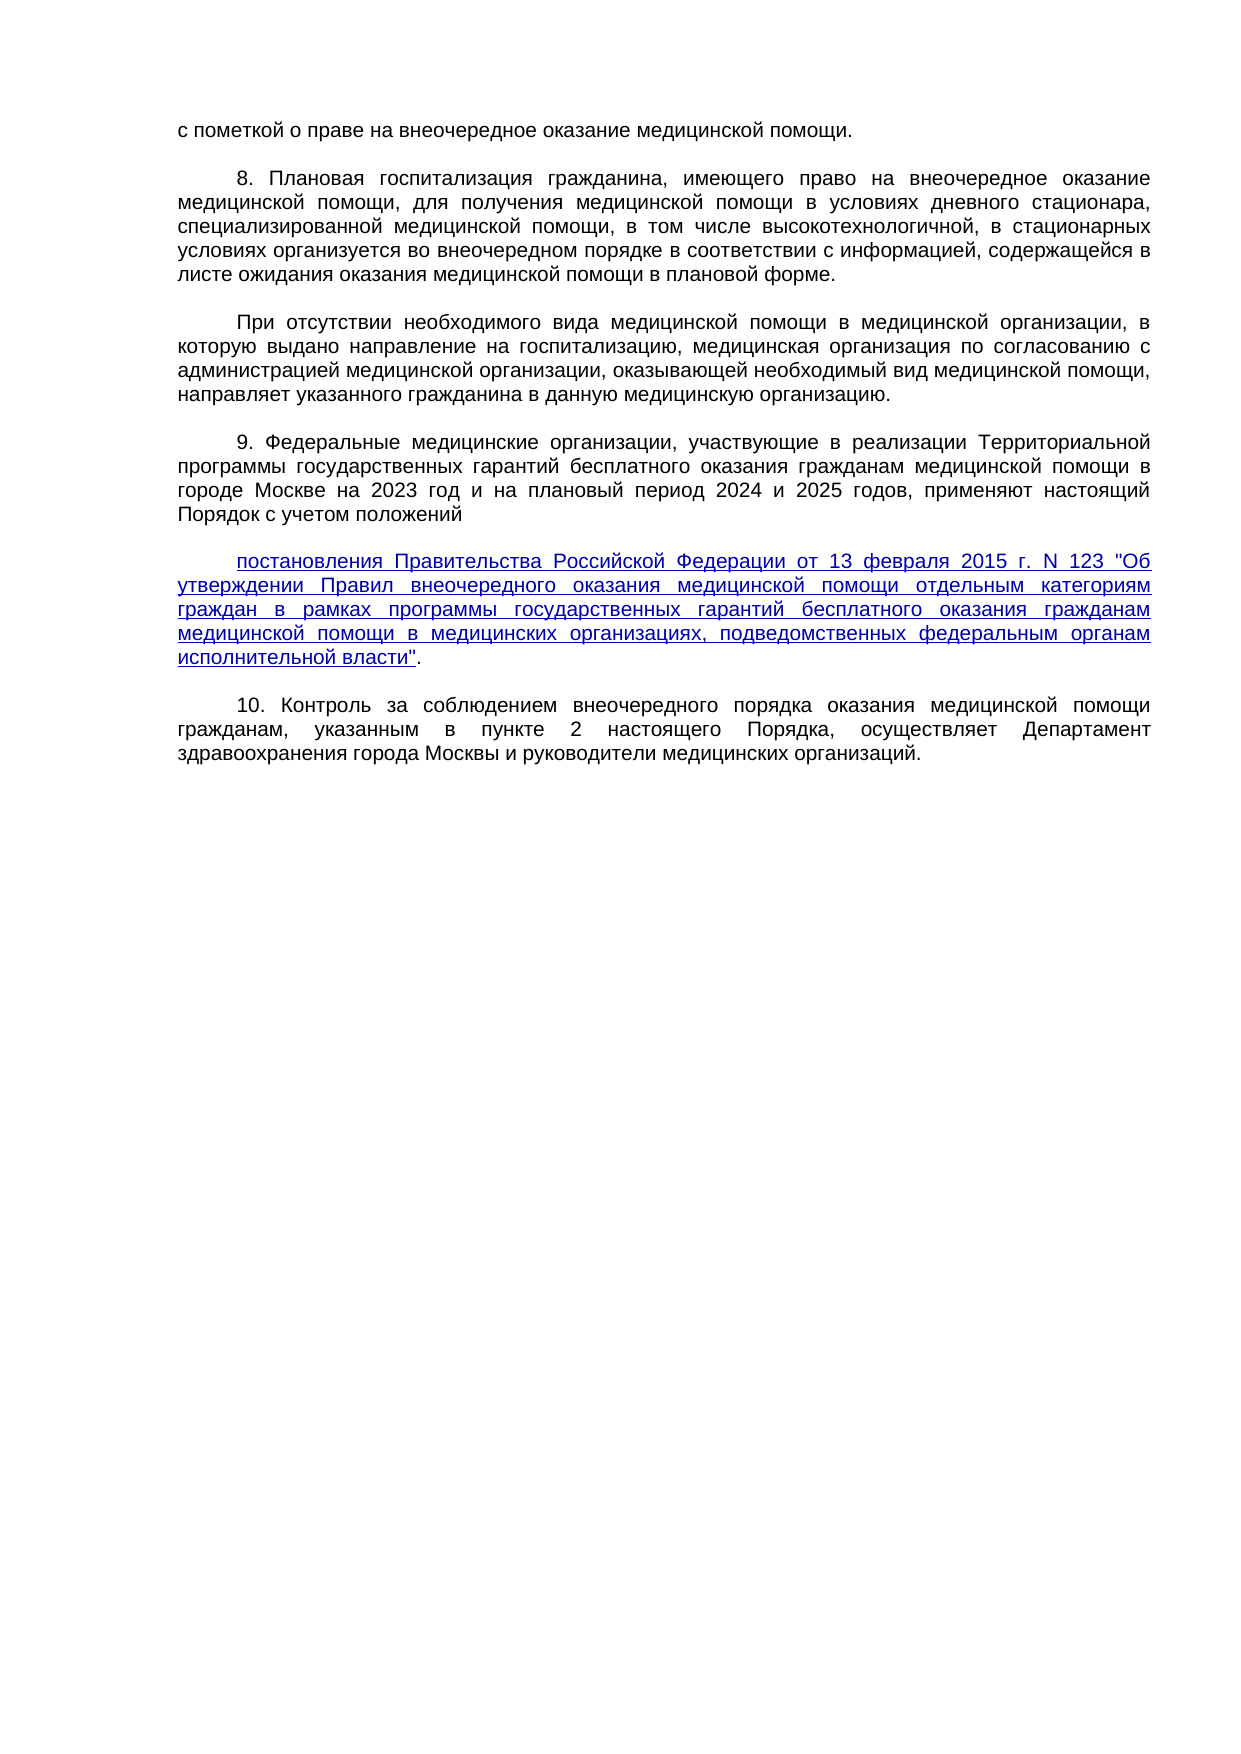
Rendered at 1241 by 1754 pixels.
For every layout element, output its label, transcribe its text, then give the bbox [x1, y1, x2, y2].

text 8. Плановая госпитализация гражданина, имеющего право на внеочередное оказание медицинской помощи, для получения медицинской помощи в условиях дневного стационара, специализированной медицинской помощи, в том числе высокотехнологичной, в стационарных условиях организуется во внеочередном порядке в соответствии с информацией, содержащейся в листе ожидания оказания медицинской помощи в плановой форме. [177, 166, 1152, 286]
text 10. Контроль за соблюдением внеочередного порядка оказания медицинской помощи гражданам, указанным в пункте 2 настоящего Порядка, осуществляет Департамент здравоохранения города Москвы и руководители медицинских организаций. [177, 693, 1152, 765]
text 9. Федеральные медицинские организации, участвующие в реализации Территориальной программы государственных гарантий бесплатного оказания гражданам медицинской помощи в городе Москве на 2023 год и на плановый период 2024 и 2025 годов, применяют настоящий Порядок с учетом положений [177, 429, 1152, 525]
text При отсутствии необходимого вида медицинской помощи в медицинской организации, в которую выдано направление на госпитализацию, медицинская организация по согласованию с администрацией медицинской организации, оказывающей необходимый вид медицинской помощи, направляет указанного гражданина в данную медицинскую организацию. [177, 310, 1152, 406]
text постановления Правительства Российской Федерации от 13 февраля 2015 г. N 123 "Об утверждении Правил внеочередного оказания медицинской помощи отдельным категориям граждан в рамках программы государственных гарантий бесплатного оказания гражданам медицинской помощи в медицинских организациях, подведомственных федеральным органам исполнительной власти". [177, 595, 1152, 669]
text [177, 118, 1152, 142]
text постановления Правительства Российской Федерации от 13 февраля 2015 г. N 123 "Об утверждении Правил внеочередного оказания медицинской помощи отдельным категориям граждан в рамках программы государственных гарантий бесплатного оказания гражданам медицинской помощи в медицинских организациях, подведомственных федеральным органам исполнительной власти". [177, 549, 1152, 594]
